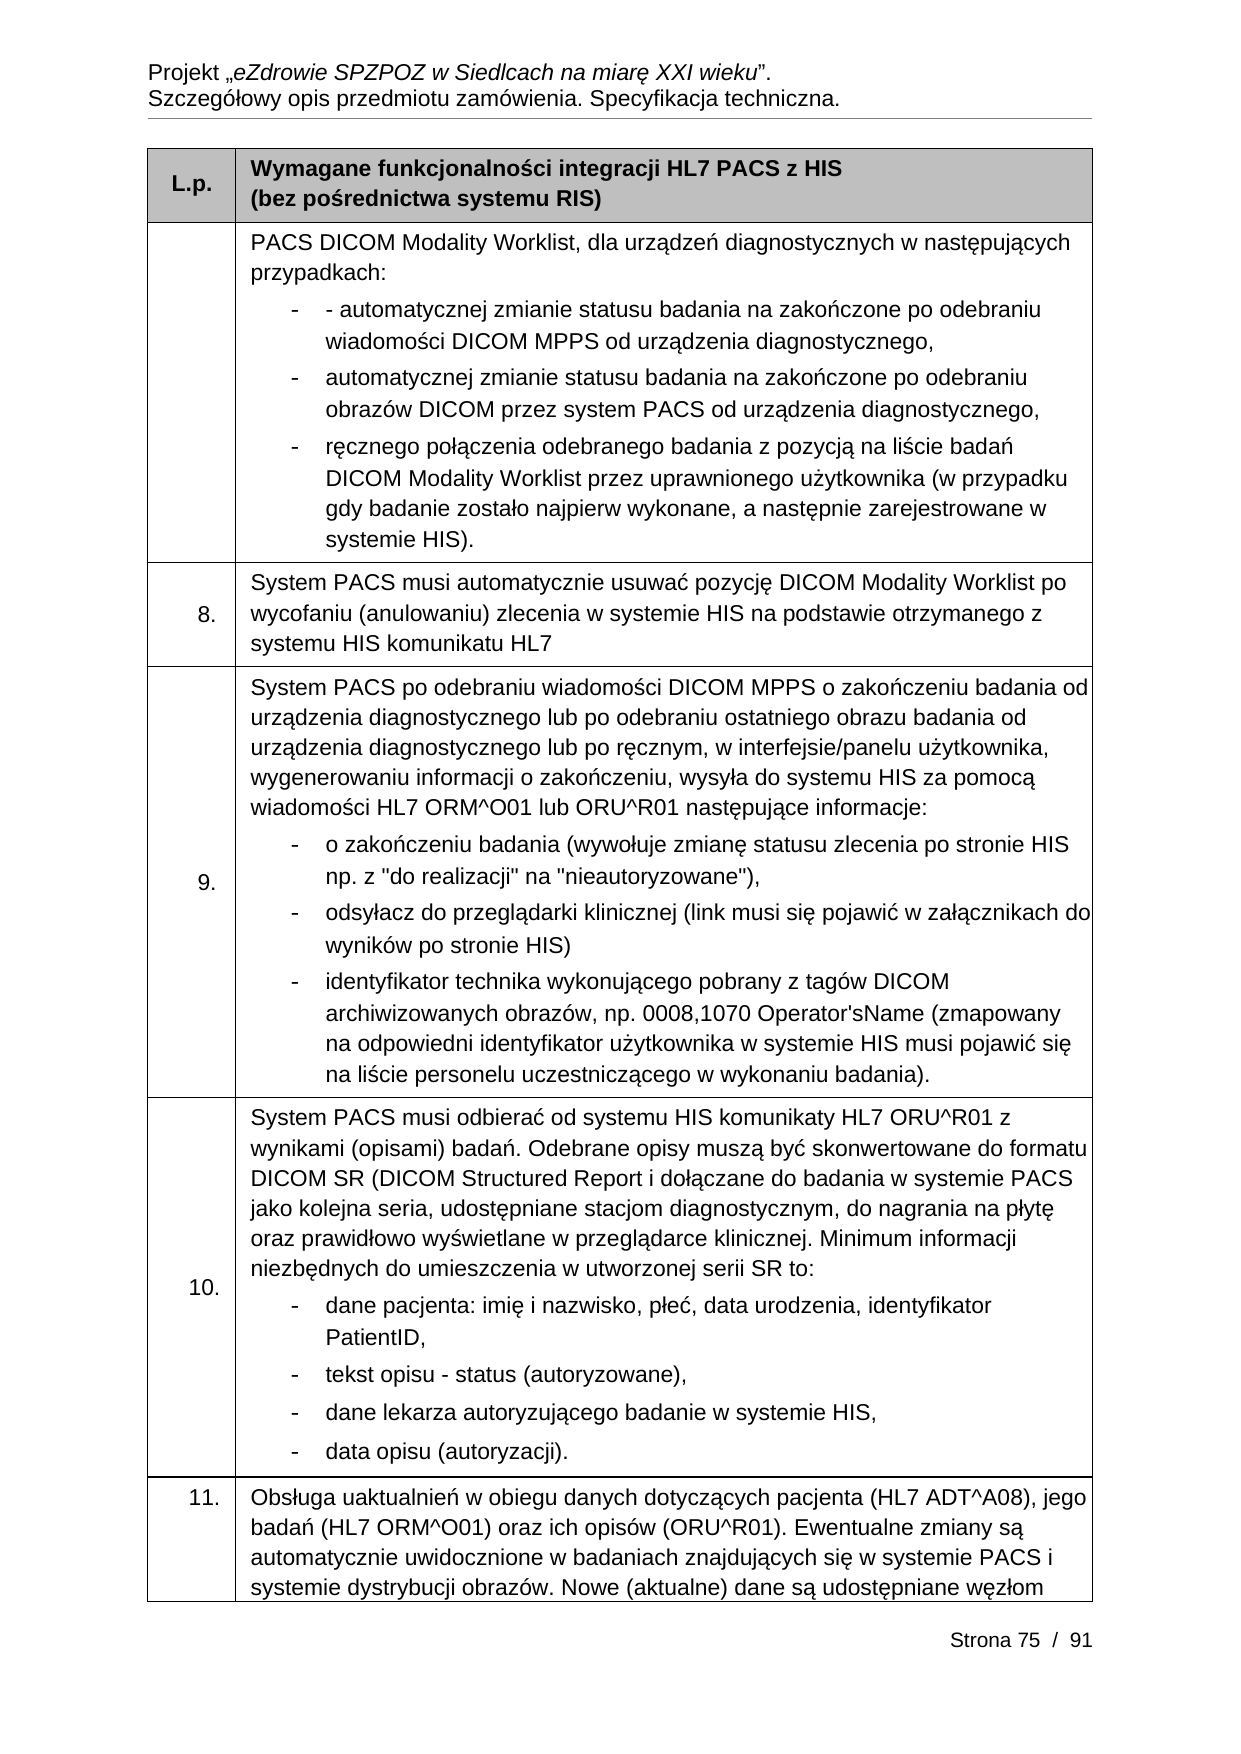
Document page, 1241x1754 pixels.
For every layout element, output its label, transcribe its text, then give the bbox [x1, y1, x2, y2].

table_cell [236, 223, 1092, 562]
table_cell System PACS musi automatycznie usuwać pozycję DICOM Modality Worklist po wycofaniu (anulowaniu) zlecenia w systemie HIS na podstawie otrzymanego z systemu HIS komunikatu HL7 [236, 563, 1092, 666]
table_cell [148, 1478, 235, 1601]
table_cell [236, 1478, 1092, 1601]
table_cell [148, 1098, 235, 1476]
table_header L.p. [148, 149, 235, 222]
table_cell [148, 223, 235, 562]
table_cell [148, 667, 235, 1097]
table_cell System PACS po odebraniu wiadomości DICOM MPPS o zakończeniu badania od urządzenia diagnostycznego lub po odebraniu ostatniego obrazu badania od urządzenia diagnostycznego lub po ręcznym, w interfejsie/panelu użytkownika, wygenerowaniu informacji o zakończeniu, wysyła do systemu HIS za pomocą wiadomości HL7 ORM^O01 lub ORU^R01 następujące informacje: o zakończeniu badania (wywołuje zmianę statusu zlecenia po stronie HIS np. z "do realizacji" na "nieautoryzowane"), odsyłacz do przeglądarki klinicznej (link musi się pojawić w załącznikach do wyników po stronie HIS) identyfikator technika wykonującego pobrany z tagów DICOM archiwizowanych obrazów, np. 0008,1070 Operator'sName (zmapowany na odpowiedni identyfikator użytkownika w systemie HIS musi pojawić się na liście personelu uczestniczącego w wykonaniu badania). [236, 667, 1092, 1097]
table_header Wymagane funkcjonalności integracji HL7 PACS z HIS (bez pośrednictwa systemu RIS) [236, 149, 1092, 222]
table_cell System PACS musi odbierać od systemu HIS komunikaty HL7 ORU^R01 z wynikami (opisami) badań. Odebrane opisy muszą być skonwertowane do formatu DICOM SR (DICOM Structured Report i dołączane do badania w systemie PACS jako kolejna seria, udostępniane stacjom diagnostycznym, do nagrania na płytę oraz prawidłowo wyświetlane w przeglądarce klinicznej. Minimum informacji niezbędnych do umieszczenia w utworzonej serii SR to: dane pacjenta: imię i nazwisko, płeć, data urodzenia, identyfikator PatientID, tekst opisu - status (autoryzowane), dane lekarza autoryzującego badanie w systemie HIS, data opisu (autoryzacji). [236, 1098, 1092, 1476]
table_cell [148, 563, 235, 666]
